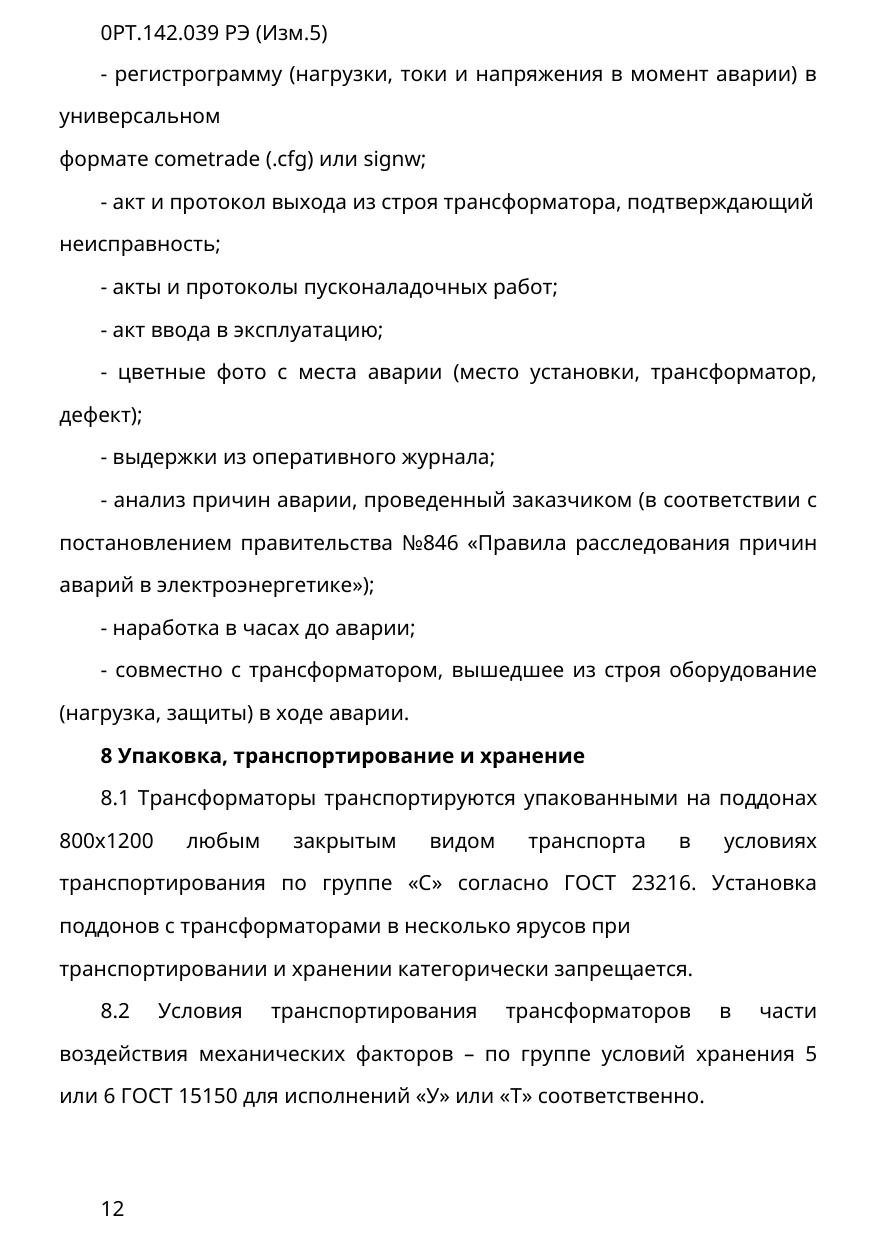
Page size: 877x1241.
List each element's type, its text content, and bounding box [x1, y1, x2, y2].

text 8.1 Трансформаторы транспортируются упакованными на поддонах 800х1200 любым закрытым видом транспорта в условиях транспортирования по группе «С» согласно ГОСТ 23216. Установка поддонов с трансформаторами в несколько ярусов при [59, 783, 818, 939]
text - акты и протоколы пусконаладочных работ; [59, 272, 818, 301]
text формате cometrade (.cfg) или signw; [59, 144, 818, 173]
text - наработка в часах до аварии; [59, 613, 818, 641]
text - акт и протокол выхода из строя трансформатора, подтверждающий [59, 187, 818, 215]
text - выдержки из оперативного журнала; [59, 442, 818, 471]
subtitle 8 Упаковка, транспортирование и хранение [59, 741, 818, 769]
text - регистрограмму (нагрузки, токи и напряжения в момент аварии) в универсальном [59, 59, 818, 130]
text - совместно с трансформатором, вышедшее из строя оборудование (нагрузка, защиты) в ходе аварии. [59, 656, 818, 727]
text - цветные фото с места аварии (место установки, трансформатор, дефект); [59, 357, 818, 428]
text - акт ввода в эксплуатацию; [59, 315, 818, 343]
text транспортировании и хранении категорически запрещается. [59, 954, 818, 982]
text неисправность; [59, 229, 818, 258]
text 8.2 Условия транспортирования трансформаторов в части воздействия механических факторов – по группе условий хранения 5 или 6 ГОСТ 15150 для исполнений «У» или «Т» соответственно. [59, 996, 818, 1110]
text - анализ причин аварии, проведенный заказчиком (в соответствии с постановлением правительства №846 «Правила расследования причин аварий в электроэнергетике»); [59, 485, 818, 599]
